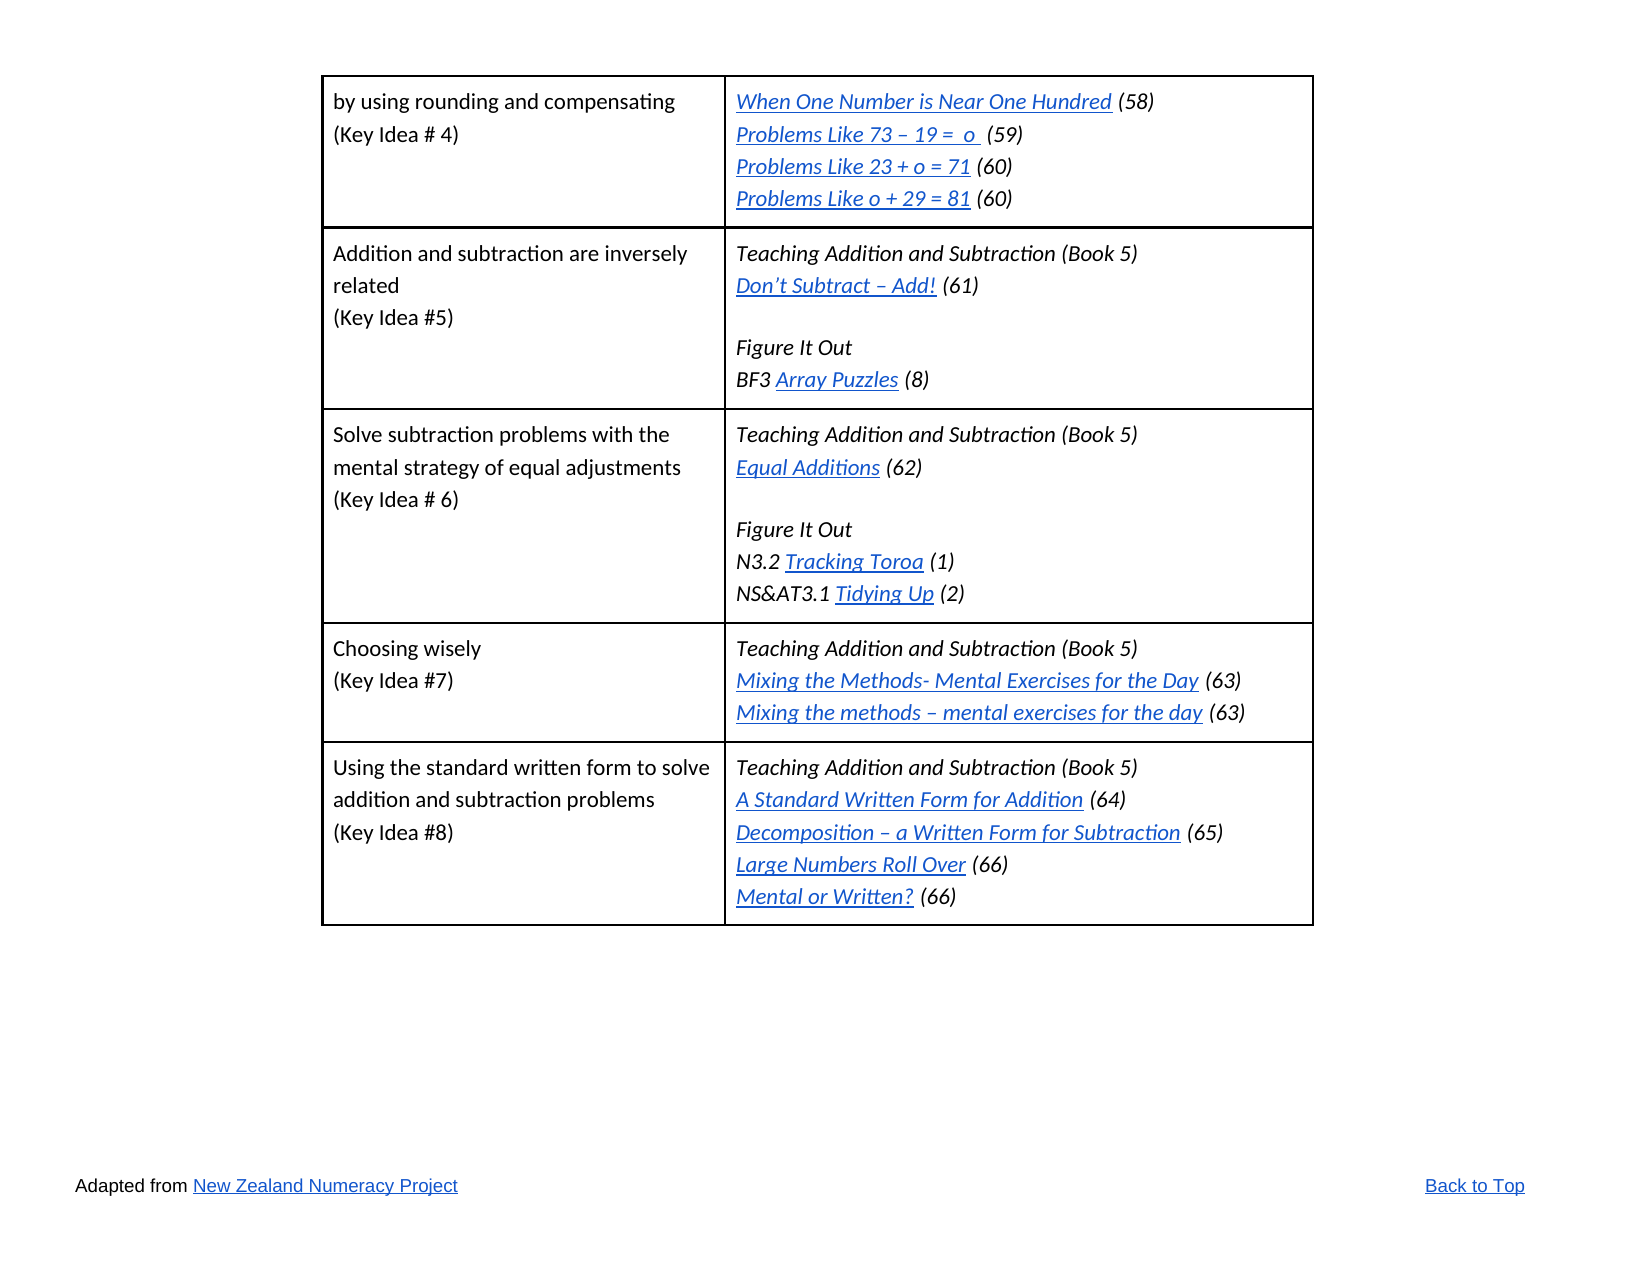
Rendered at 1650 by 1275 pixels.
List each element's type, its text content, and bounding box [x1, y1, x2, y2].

table_cell Choosing wisely (Key Idea #7) [324, 624, 724, 741]
table_cell Teaching Addition and Subtraction (Book 5) Don’t Subtract – Add! (61) Figure It Out BF3 Array Puzzles (8) [726, 229, 1312, 408]
table_cell Using the standard written form to solve addition and subtraction problems (Key Idea #8) [324, 743, 724, 924]
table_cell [726, 77, 1312, 226]
table_cell Teaching Addition and Subtraction (Book 5) Equal Additions (62) Figure It Out N3.2 Tracking Toroa (1) NS&AT3.1 Tidying Up (2) [726, 410, 1312, 622]
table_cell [324, 77, 724, 226]
table_cell Teaching Addition and Subtraction (Book 5) A Standard Written Form for Addition (64) Decomposition – a Written Form for Subtraction (65) Large Numbers Roll Over (66) Mental or Written? (66) [726, 743, 1312, 924]
table_cell Solve subtraction problems with the mental strategy of equal adjustments (Key Idea # 6) [324, 410, 724, 622]
table_cell Addition and subtraction are inversely related (Key Idea #5) [324, 229, 724, 408]
table_cell Teaching Addition and Subtraction (Book 5) Mixing the Methods- Mental Exercises for the Day (63) Mixing the methods – mental exercises for the day (63) [726, 624, 1312, 741]
